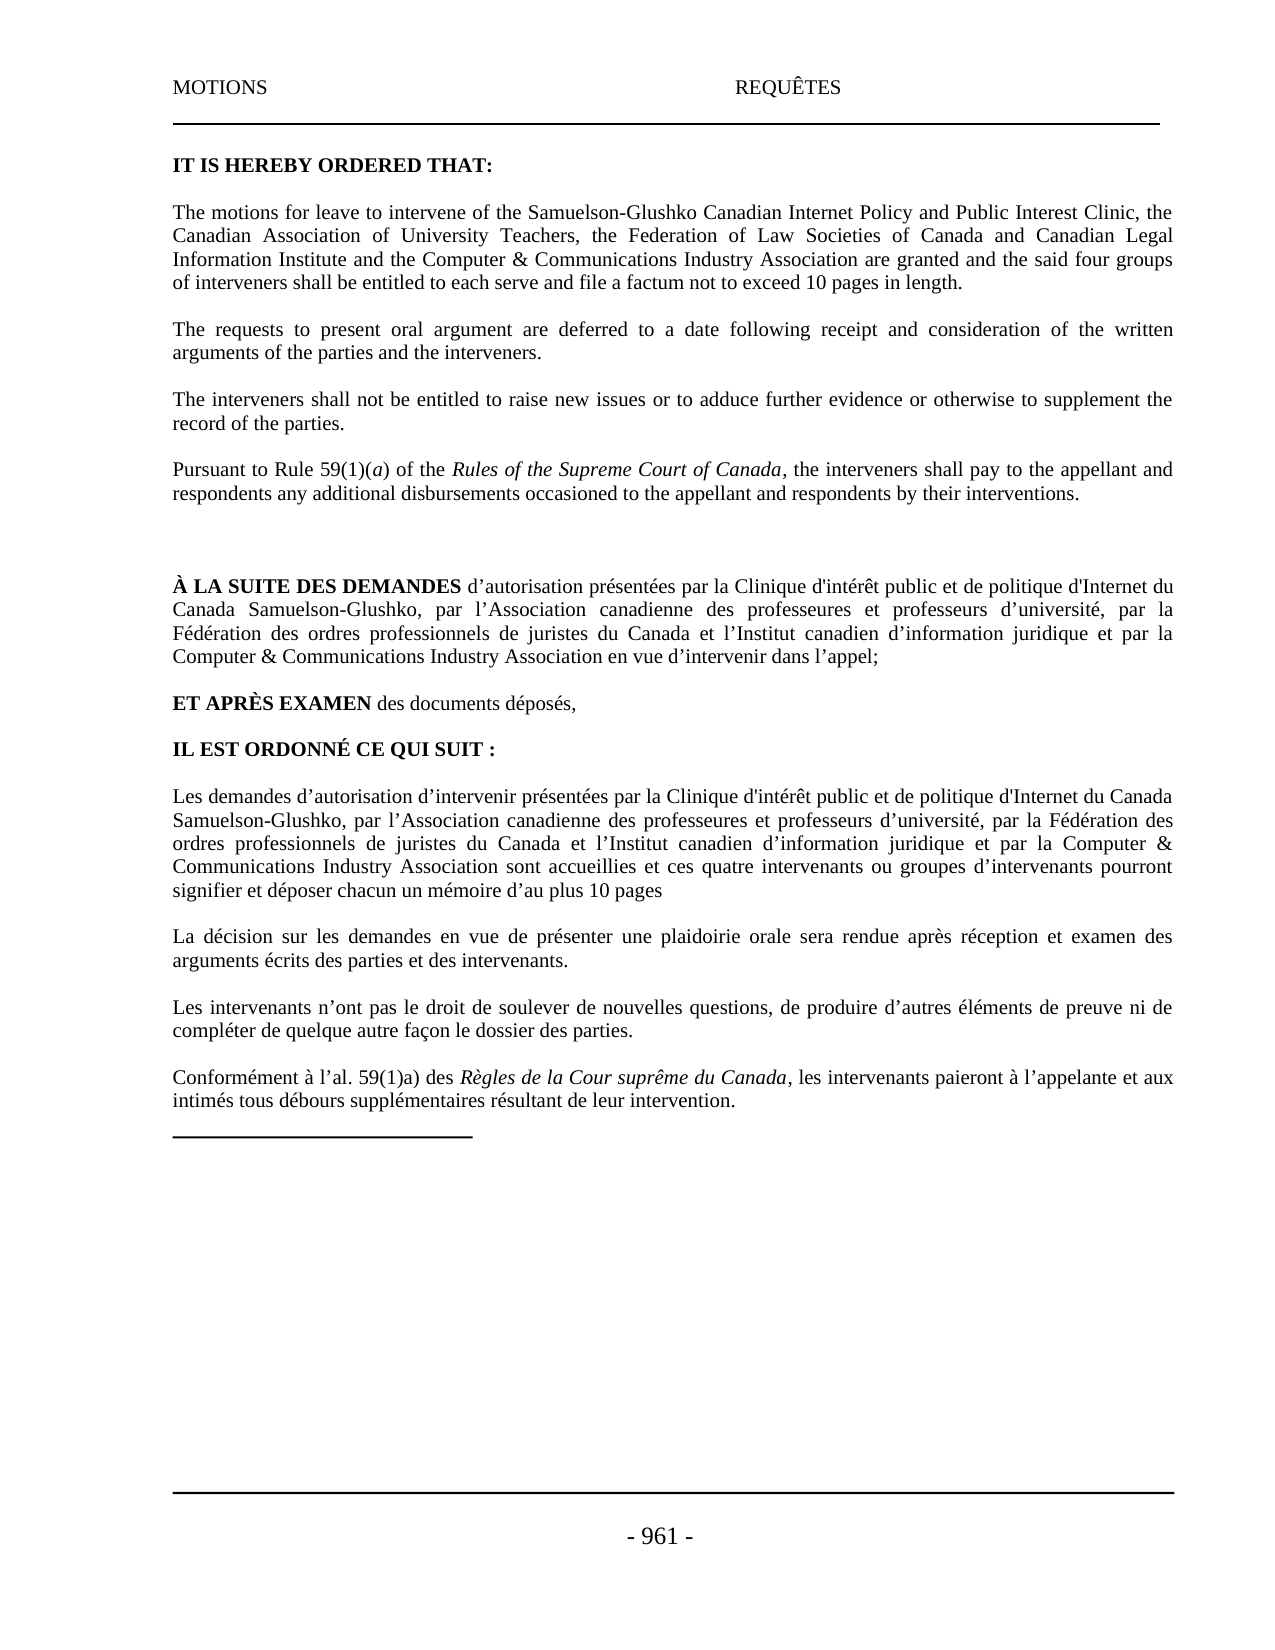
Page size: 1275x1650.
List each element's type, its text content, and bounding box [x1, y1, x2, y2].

text Pursuant to Rule 59(1)(a) of the Rules of the Supreme Court of Canada, the interveners shall pay to the appellant and respondents any additional disbursements occasioned to the appellant and respondents by their interventions. [172, 458, 1174, 504]
text The interveners shall not be entitled to raise new issues or to adduce further evidence or otherwise to supplement the record of the parties. [172, 388, 1174, 434]
text Les intervenants n’ont pas le droit de soulever de nouvelles questions, de produire d’autres éléments de preuve ni de compléter de quelque autre façon le dossier des parties. [172, 995, 1174, 1042]
text Conformément à l’al. 59(1)a) des Règles de la Cour suprême du Canada, les intervenants paieront à l’appelante et aux intimés tous débours supplémentaires résultant de leur intervention. [172, 1066, 1174, 1112]
text IL EST ORDONNÉ CE QUI SUIT : [172, 738, 1174, 762]
text La décision sur les demandes en vue de présenter une plaidoirie orale sera rendue après réception et examen des arguments écrits des parties et des intervenants. [172, 925, 1174, 972]
text The motions for leave to intervene of the Samuelson-Glushko Canadian Internet Policy and Public Interest Clinic, the Canadian Association of University Teachers, the Federation of Law Societies of Canada and Canadian Legal Information Institute and the Computer & Communications Industry Association are granted and the said four groups of interveners shall be entitled to each serve and file a factum not to exceed 10 pages in length. [172, 201, 1174, 294]
text ET APRÈS EXAMEN des documents déposés, [172, 692, 1174, 715]
text The requests to present oral argument are deferred to a date following receipt and consideration of the written arguments of the parties and the interveners. [172, 318, 1174, 364]
text IT IS HEREBY ORDERED THAT: [172, 154, 1174, 177]
text Les demandes d’autorisation d’intervenir présentées par la Clinique d'intérêt public et de politique d'Internet du Canada Samuelson-Glushko, par l’Association canadienne des professeures et professeurs d’université, par la Fédération des ordres professionnels de juristes du Canada et l’Institut canadien d’information juridique et par la Computer & Communications Industry Association sont accueillies et ces quatre intervenants ou groupes d’intervenants pourront signifier et déposer chacun un mémoire d’au plus 10 pages [172, 785, 1174, 902]
text À LA SUITE DES DEMANDES d’autorisation présentées par la Clinique d'intérêt public et de politique d'Internet du Canada Samuelson-Glushko, par l’Association canadienne des professeures et professeurs d’université, par la Fédération des ordres professionnels de juristes du Canada et l’Institut canadien d’information juridique et par la Computer & Communications Industry Association en vue d’intervenir dans l’appel; [172, 574, 1174, 668]
